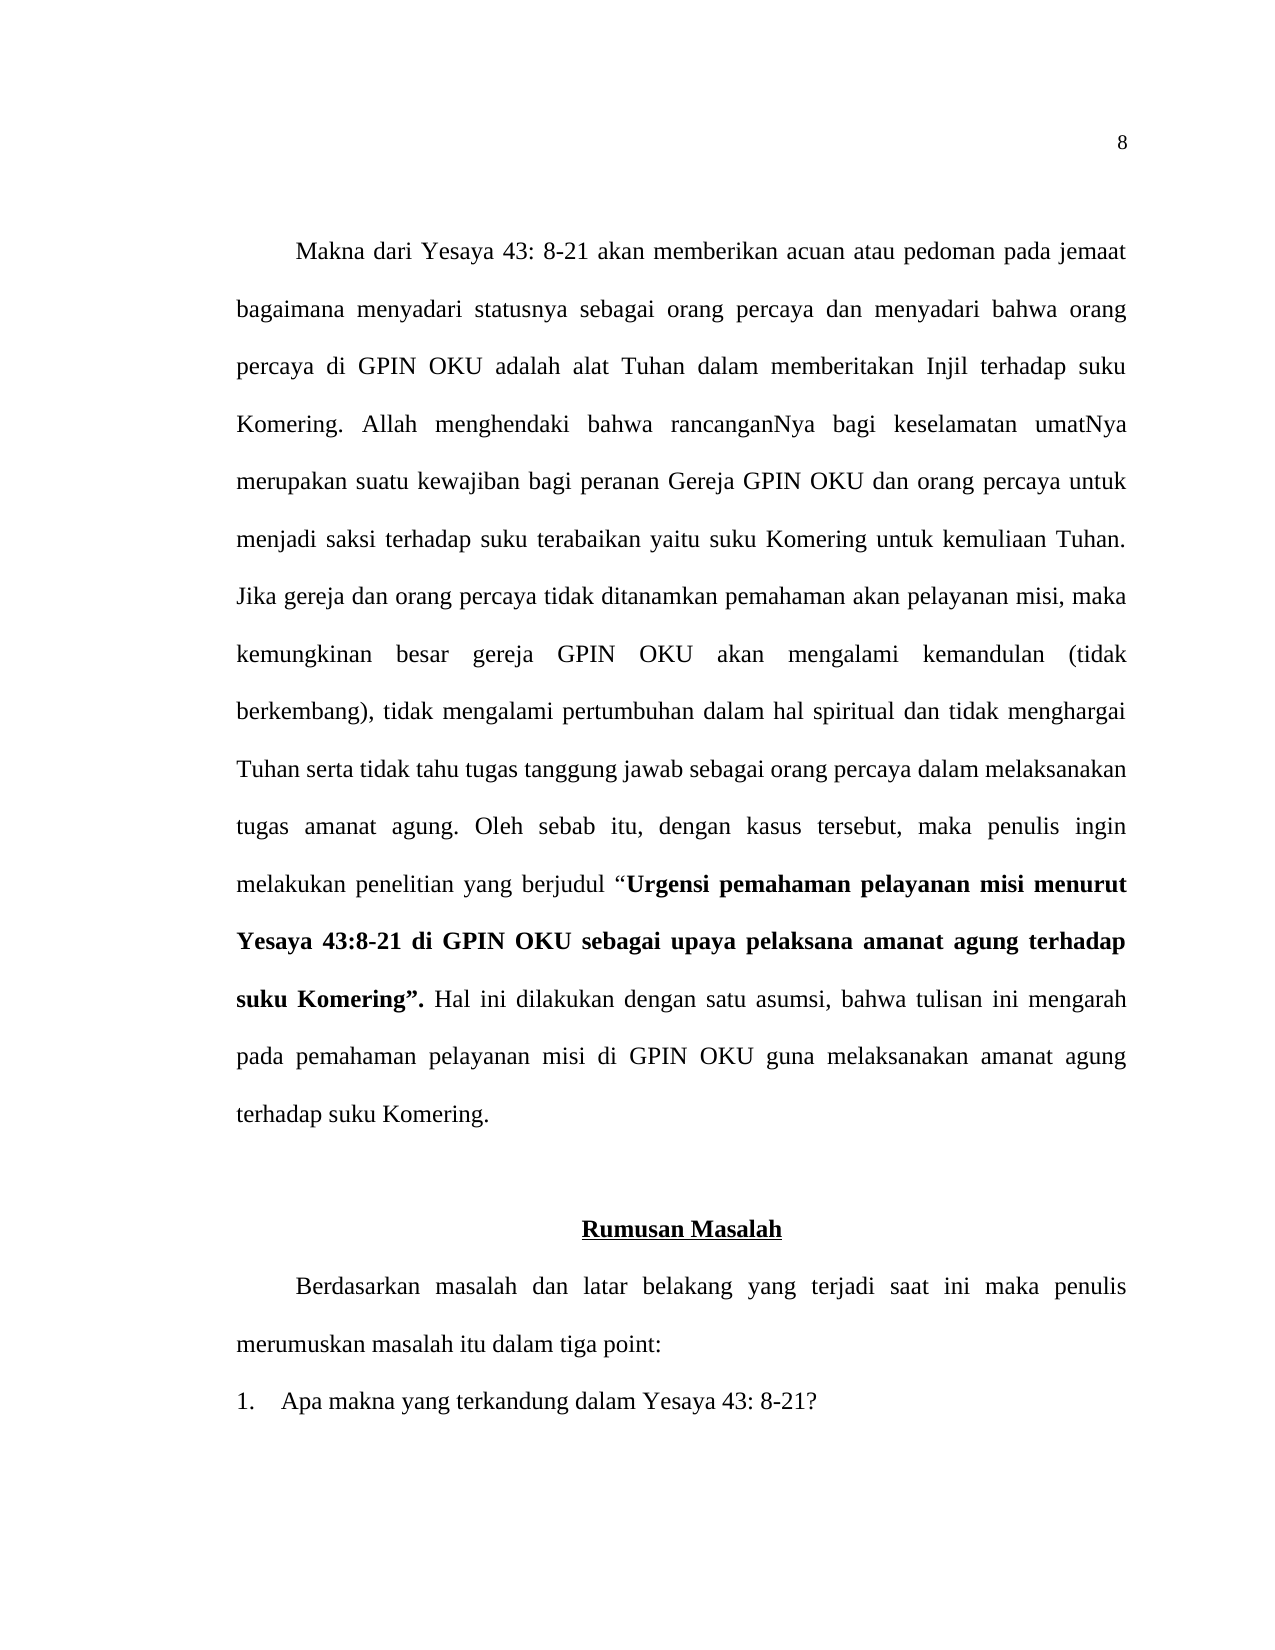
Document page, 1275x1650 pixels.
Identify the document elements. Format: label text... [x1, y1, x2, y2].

list Apa makna yang terkandung dalam Yesaya 43: 8-21? [236, 1386, 1127, 1415]
text Rumusan Masalah [236, 1214, 1127, 1242]
text Makna dari Yesaya 43: 8-21 akan memberikan acuan atau pedoman pada jemaat bagaimana menyadari statusnya sebagai orang percaya dan menyadari bahwa orang percaya di GPIN OKU adalah alat Tuhan dalam memberitakan Injil terhadap suku Komering. Allah menghendaki bahwa rancanganNya bagi keselamatan umatNya merupakan suatu kewajiban bagi peranan Gereja GPIN OKU dan orang percaya untuk menjadi saksi terhadap suku terabaikan yaitu suku Komering untuk kemuliaan Tuhan. Jika gereja dan orang percaya tidak ditanamkan pemahaman akan pelayanan misi, maka kemungkinan besar gereja GPIN OKU akan mengalami kemandulan (tidak berkembang), tidak mengalami pertumbuhan dalam hal spiritual dan tidak menghargai Tuhan serta tidak tahu tugas tanggung jawab sebagai orang percaya dalam melaksanakan tugas amanat agung. Oleh sebab itu, dengan kasus tersebut, maka penulis ingin melakukan penelitian yang berjudul “Urgensi pemahaman pelayanan misi menurut Yesaya 43:8-21 di GPIN OKU sebagai upaya pelaksana amanat agung terhadap suku Komering”. Hal ini dilakukan dengan satu asumsi, bahwa tulisan ini mengarah pada pemahaman pelayanan misi di GPIN OKU guna melaksanakan amanat agung terhadap suku Komering. [236, 236, 1127, 1127]
text Berdasarkan masalah dan latar belakang yang terjadi saat ini maka penulis merumuskan masalah itu dalam tiga point: [236, 1271, 1127, 1357]
